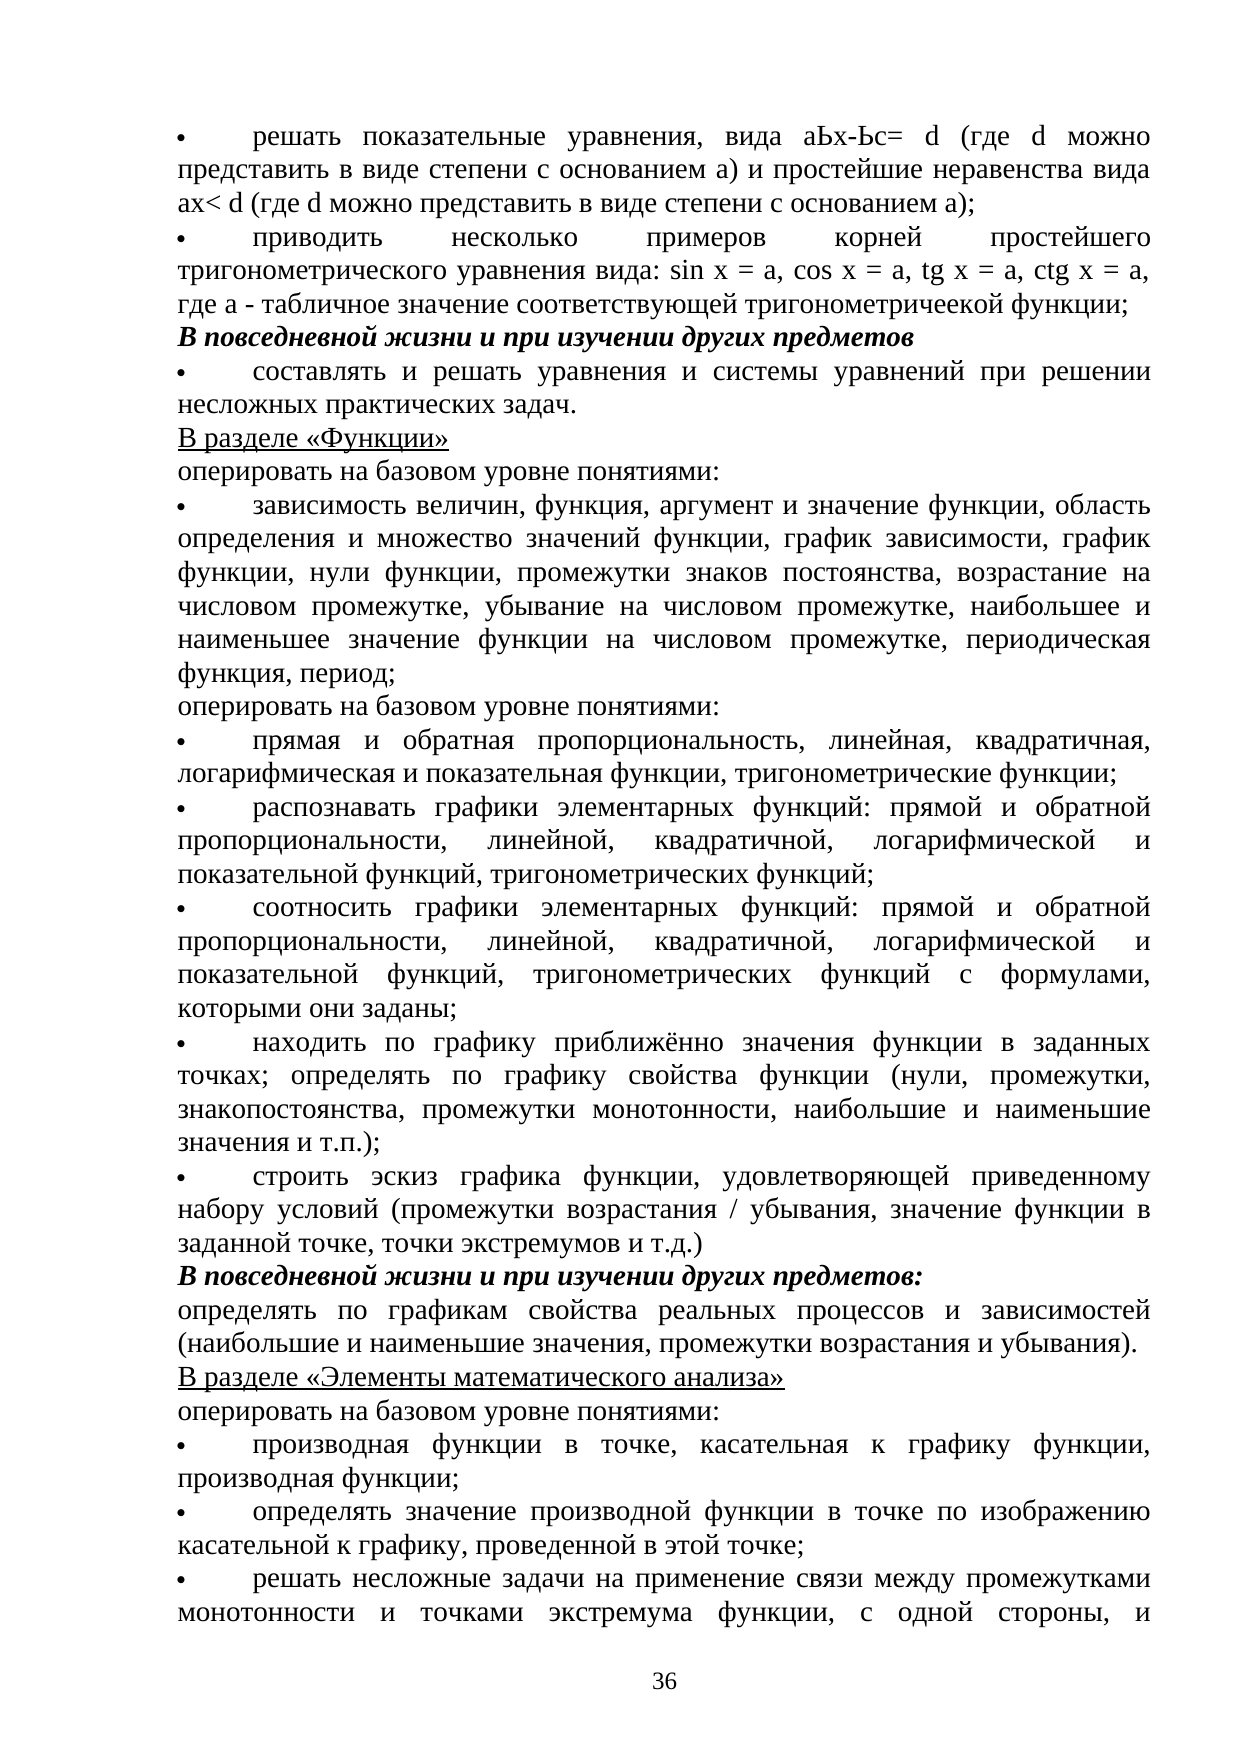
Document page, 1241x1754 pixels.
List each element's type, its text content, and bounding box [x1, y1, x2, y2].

text оперировать на базовом уровне понятиями: [177, 688, 1152, 722]
list определять значение производной функции в точке по изображению касательной к графику, проведенной в этой точке; [177, 1493, 1152, 1560]
list строить эскиз графика функции, удовлетворяющей приведенному набору условий (промежутки возрастания / убывания, значение функции в заданной точке, точки экстремумов и т.д.) [177, 1158, 1152, 1258]
text В повседневной жизни и при изучении других предметов [177, 319, 1152, 353]
text В разделе «Функции» [177, 420, 1152, 453]
list составлять и решать уравнения и системы уравнений при решении несложных практических задач. [177, 353, 1152, 420]
list решать показательные уравнения, вида аЬх-Ьс= d (где d можно представить в виде степени с основанием а) и простейшие неравенства вида ах< d (где d можно представить в виде степени с основанием а); [177, 118, 1152, 219]
list соотносить графики элементарных функций: прямой и обратной пропорциональности, линейной, квадратичной, логарифмической и показательной функций, тригонометрических функций с формулами, которыми они заданы; [177, 889, 1152, 1024]
list прямая и обратная пропорциональность, линейная, квадратичная, логарифмическая и показательная функции, тригонометрические функции; [177, 722, 1152, 789]
list распознавать графики элементарных функций: прямой и обратной пропорциональности, линейной, квадратичной, логарифмической и показательной функций, тригонометрических функций; [177, 789, 1152, 889]
list зависимость величин, функция, аргумент и значение функции, область определения и множество значений функции, график зависимости, график функции, нули функции, промежутки знаков постоянства, возрастание на числовом промежутке, убывание на числовом промежутке, наибольшее и наименьшее значение функции на числовом промежутке, периодическая функция, период; [177, 487, 1152, 688]
text В повседневной жизни и при изучении других предметов: [177, 1258, 1152, 1292]
text оперировать на базовом уровне понятиями: [177, 1393, 1152, 1426]
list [177, 1560, 1152, 1627]
list приводить несколько примеров корней простейшего тригонометрического уравнения вида: sin х = а, cos х = а, tg х = а, ctg х = а, где а - табличное значение соответствующей тригонометричеекой функции; [177, 219, 1152, 319]
list производная функции в точке, касательная к графику функции, производная функции; [177, 1426, 1152, 1493]
text оперировать на базовом уровне понятиями: [177, 453, 1152, 487]
text определять по графикам свойства реальных процессов и зависимостей (наибольшие и наименьшие значения, промежутки возрастания и убывания). [177, 1292, 1152, 1359]
list находить по графику приближённо значения функции в заданных точках; определять по графику свойства функции (нули, промежутки, знакопостоянства, промежутки монотонности, наибольшие и наименьшие значения и т.п.); [177, 1024, 1152, 1158]
text В разделе «Элементы математического анализа» [177, 1359, 1152, 1393]
